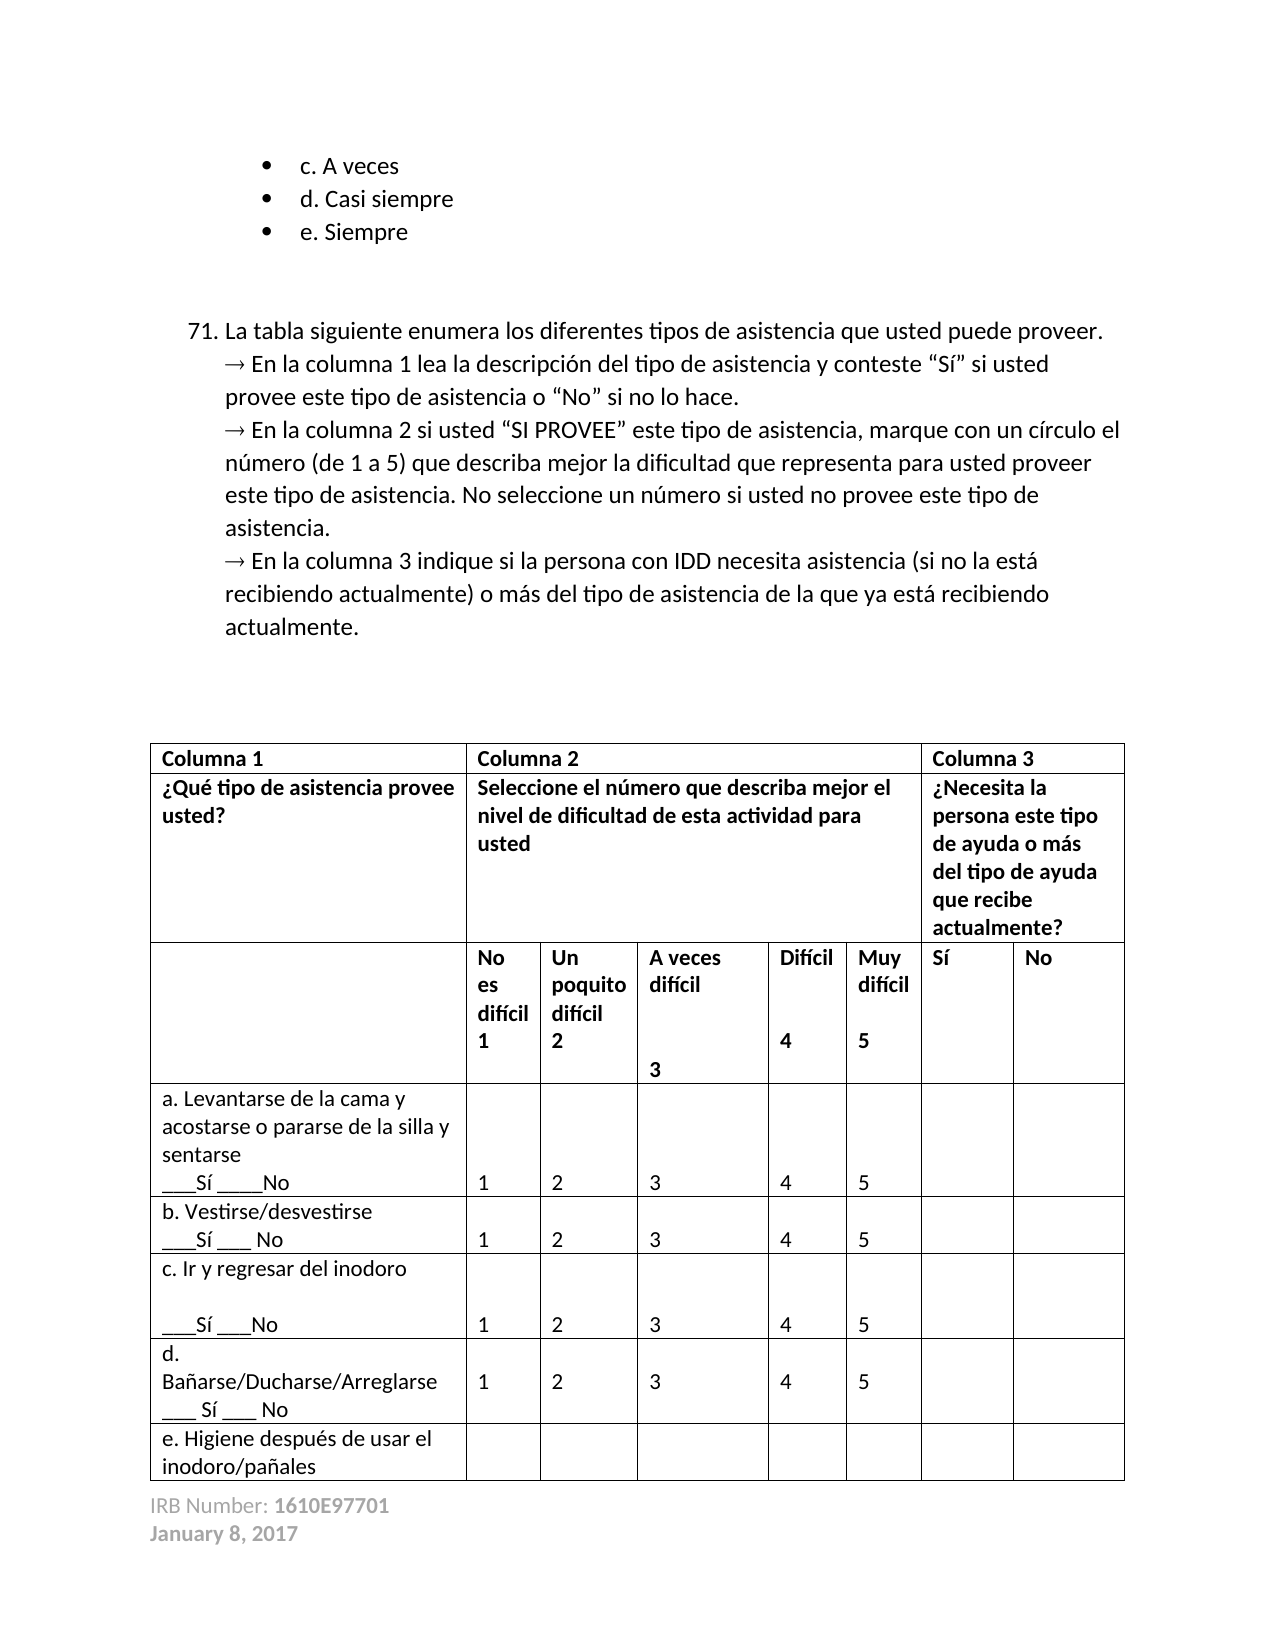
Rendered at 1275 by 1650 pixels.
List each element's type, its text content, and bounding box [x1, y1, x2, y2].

table_cell [1014, 1424, 1124, 1480]
table_cell 4 [769, 1339, 846, 1423]
table_cell 1 [467, 1424, 540, 1480]
table_cell b. Vestirse/desvestirse ___Sí ___ No [151, 1197, 466, 1253]
table_cell 4 [769, 1197, 846, 1253]
table_cell [1014, 1254, 1124, 1338]
table_cell [922, 1424, 1013, 1480]
table_cell 3 [638, 1084, 768, 1196]
table_cell ¿Qué tipo de asistencia provee usted? [151, 774, 466, 942]
table_cell a. Levantarse de la cama y acostarse o pararse de la silla y sentarse ___Sí ____No [151, 1084, 466, 1196]
table_cell d. Bañarse/Ducharse/Arreglarse ___ Sí ___ No [151, 1339, 466, 1423]
table_cell [1014, 1084, 1124, 1196]
table_cell Seleccione el número que describa mejor el nivel de dificultad de esta actividad para usted [467, 774, 921, 942]
list La tabla siguiente enumera los diferentes tipos de asistencia que usted puede proveer. [187, 315, 1125, 346]
table_cell c. Ir y regresar del inodoro ___Sí ___No [151, 1254, 466, 1338]
table_cell Un poquito difícil 2 [541, 943, 637, 1083]
table_cell 5 [847, 1424, 921, 1480]
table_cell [151, 1424, 466, 1480]
table_cell [922, 1339, 1013, 1423]
table_cell 1 [467, 1197, 540, 1253]
table_cell [922, 1084, 1013, 1196]
table_header Columna 1 [151, 744, 466, 772]
table_cell ¿Necesita la persona este tipo de ayuda o más del tipo de ayuda que recibe actualmente? [922, 774, 1124, 942]
table_cell A veces difícil 3 [638, 943, 768, 1083]
table_cell 2 [541, 1084, 637, 1196]
table_cell Muy difícil 5 [847, 943, 921, 1083]
table_cell 3 [638, 1197, 768, 1253]
table_header Columna 3 [922, 744, 1124, 772]
list En la columna 1 lea la descripción del tipo de asistencia y conteste “Sí” si usted provee este tipo de asistencia o “No” si no lo hace. [225, 348, 1125, 411]
table_header Columna 2 [467, 744, 921, 772]
table_cell 3 [638, 1254, 768, 1338]
table_cell 1 [467, 1084, 540, 1196]
table_cell 1 [467, 1339, 540, 1423]
table_cell No es difícil 1 [467, 943, 540, 1083]
table_cell [922, 1254, 1013, 1338]
list d. Casi siempre [262, 183, 1125, 213]
table_cell 5 [847, 1254, 921, 1338]
table_cell [1014, 1339, 1124, 1423]
table_cell 2 [541, 1424, 637, 1480]
table_cell 2 [541, 1254, 637, 1338]
table_cell 4 [769, 1254, 846, 1338]
list En la columna 2 si usted “SI PROVEE” este tipo de asistencia, marque con un círculo el número (de 1 a 5) que describa mejor la dificultad que representa para usted proveer este tipo de asistencia. No seleccione un número si usted no provee este tipo de asistencia. [225, 414, 1125, 543]
table_cell 4 [769, 1084, 846, 1196]
table_cell 1 [467, 1254, 540, 1338]
table_cell Difícil 4 [769, 943, 846, 1083]
table_cell 5 [847, 1339, 921, 1423]
table_cell 3 [638, 1424, 768, 1480]
table_cell [1014, 1197, 1124, 1253]
table_cell [922, 1197, 1013, 1253]
list En la columna 3 indique si la persona con IDD necesita asistencia (si no la está recibiendo actualmente) o más del tipo de asistencia de la que ya está recibiendo actualmente. [225, 545, 1125, 642]
list c. A veces [262, 150, 1125, 181]
table_cell 3 [638, 1339, 768, 1423]
table_cell 5 [847, 1197, 921, 1253]
table_cell 2 [541, 1339, 637, 1423]
list e. Siempre [262, 216, 1125, 246]
table_cell Sí [922, 943, 1013, 1083]
table_cell No [1014, 943, 1124, 1083]
table_cell 5 [847, 1084, 921, 1196]
table_cell 4 [769, 1424, 846, 1480]
table_cell [151, 943, 466, 1083]
table_cell 2 [541, 1197, 637, 1253]
